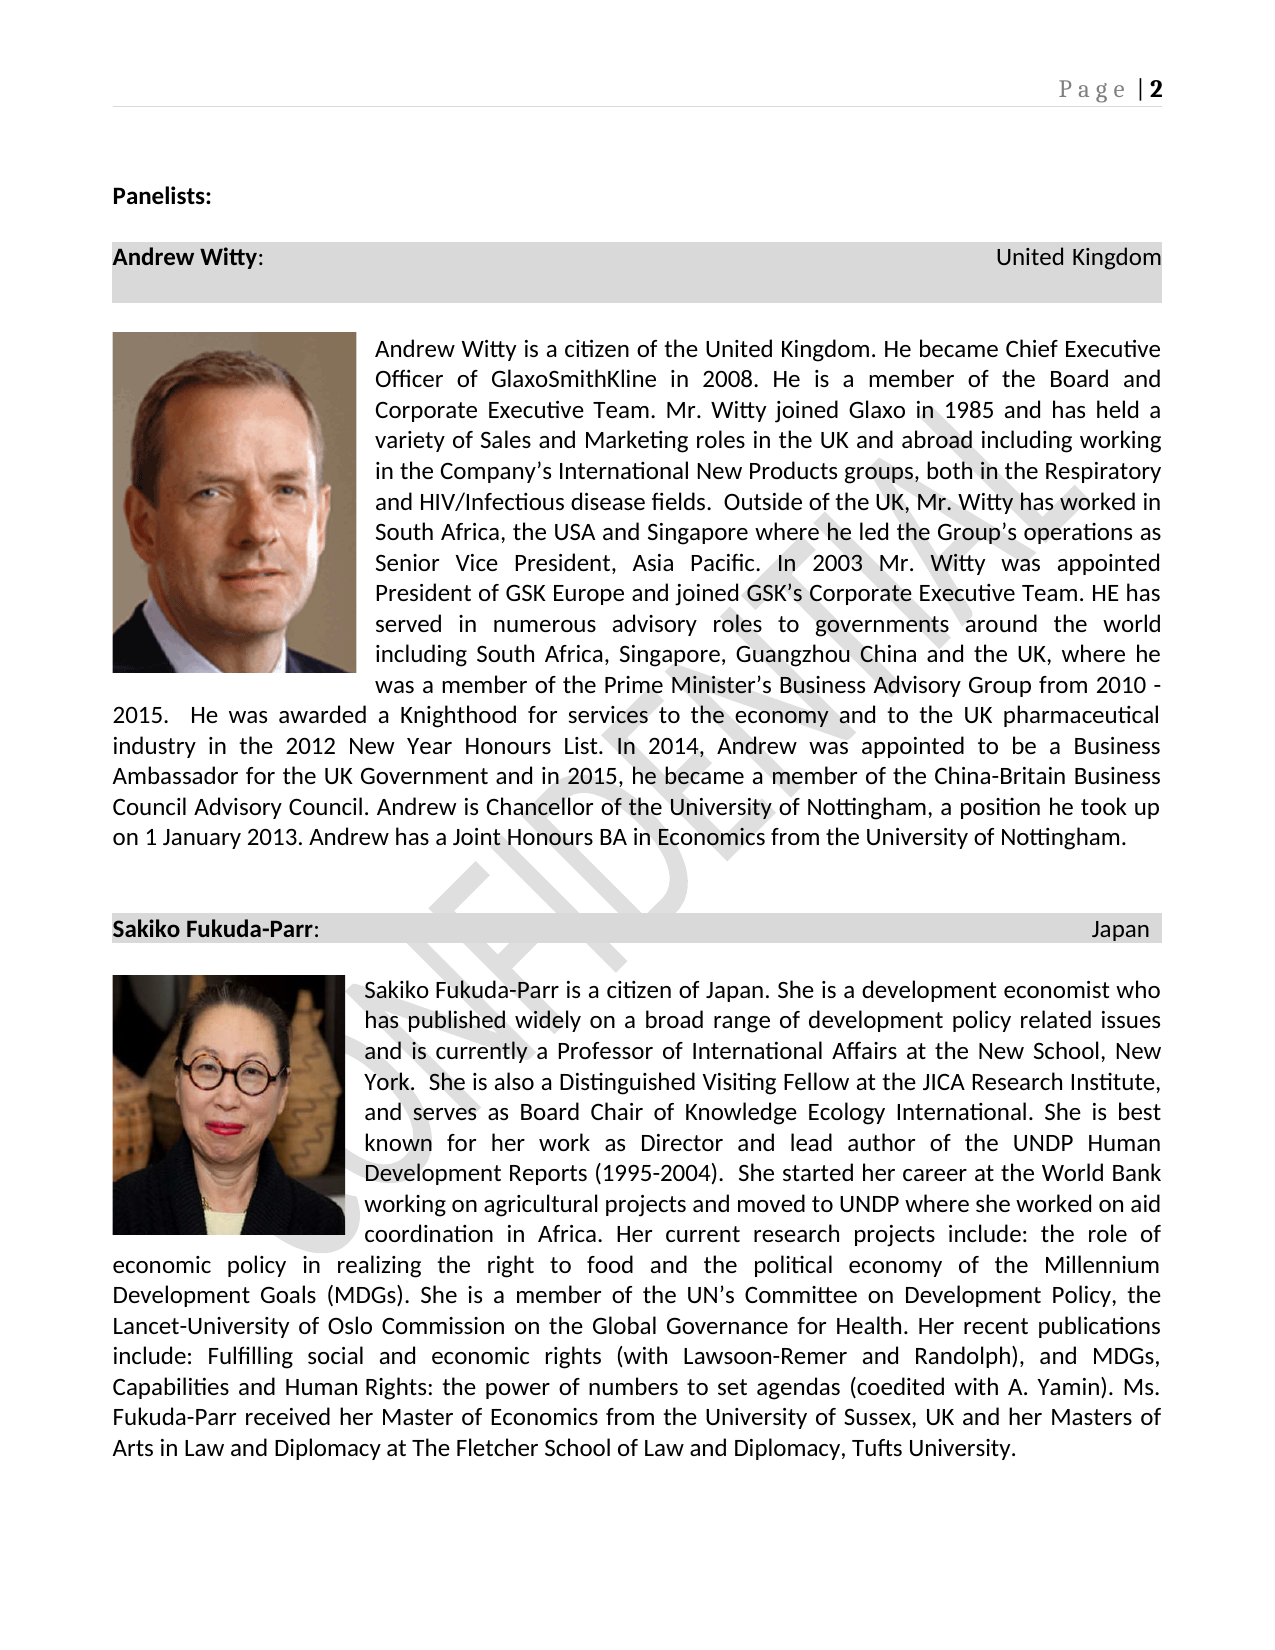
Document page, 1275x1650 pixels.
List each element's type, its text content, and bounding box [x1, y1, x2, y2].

text Andrew Witty: United Kingdom [112, 242, 1162, 303]
text Panelists: [112, 181, 1162, 211]
text Andrew Witty is a citizen of the United Kingdom. He became Chief Executive Officer of GlaxoSmithKline in 2008. He is a member of the Board and Corporate Executive Team. Mr. Witty joined Glaxo in 1985 and has held a variety of Sales and Marketing roles in the UK and abroad including working in the Company’s International New Products groups, both in the Respiratory and HIV/Infectious disease fields. Outside of the UK, Mr. Witty has worked in South Africa, the USA and Singapore where he led the Group’s operations as Senior Vice President, Asia Pacific. In 2003 Mr. Witty was appointed President of GSK Europe and joined GSK’s Corporate Executive Team. HE has served in numerous advisory roles to governments around the world including South Africa, Singapore, Guangzhou China and the UK, where he was a member of the Prime Minister’s Business Advisory Group from 2010 - 2015. He was awarded a Knighthood for services to the economy and to the UK pharmaceutical industry in the 2012 New Year Honours List. In 2014, Andrew was appointed to be a Business Ambassador for the UK Government and in 2015, he became a member of the China-Britain Business Council Advisory Council. Andrew is Chancellor of the University of Nottingham, a position he took up on 1 January 2013. Andrew has a Joint Honours BA in Economics from the University of Nottingham. [112, 333, 1162, 852]
picture [112, 332, 357, 673]
text Sakiko Fukuda-Parr: Japan [112, 913, 1162, 943]
picture [112, 975, 346, 1235]
text Sakiko Fukuda-Parr is a citizen of Japan. She is a development economist who has published widely on a broad range of development policy related issues and is currently a Professor of International Affairs at the New School, New York. She is also a Distinguished Visiting Fellow at the JICA Research Institute, and serves as Board Chair of Knowledge Ecology International. She is best known for her work as Director and lead author of the UNDP Human Development Reports (1995-2004). She started her career at the World Bank working on agricultural projects and moved to UNDP where she worked on aid coordination in Africa. Her current research projects include: the role of economic policy in realizing the right to food and the political economy of the Millennium Development Goals (MDGs). She is a member of the UN’s Committee on Development Policy, the Lancet-University of Oslo Commission on the Global Governance for Health. Her recent publications include: Fulfilling social and economic rights (with Lawsoon-Remer and Randolph), and MDGs, Capabilities and Human Rights: the power of numbers to set agendas (coedited with A. Yamin). Ms. Fukuda-Parr received her Master of Economics from the University of Sussex, UK and her Masters of Arts in Law and Diplomacy at The Fletcher School of Law and Diplomacy, Tufts University. [112, 974, 1162, 1462]
